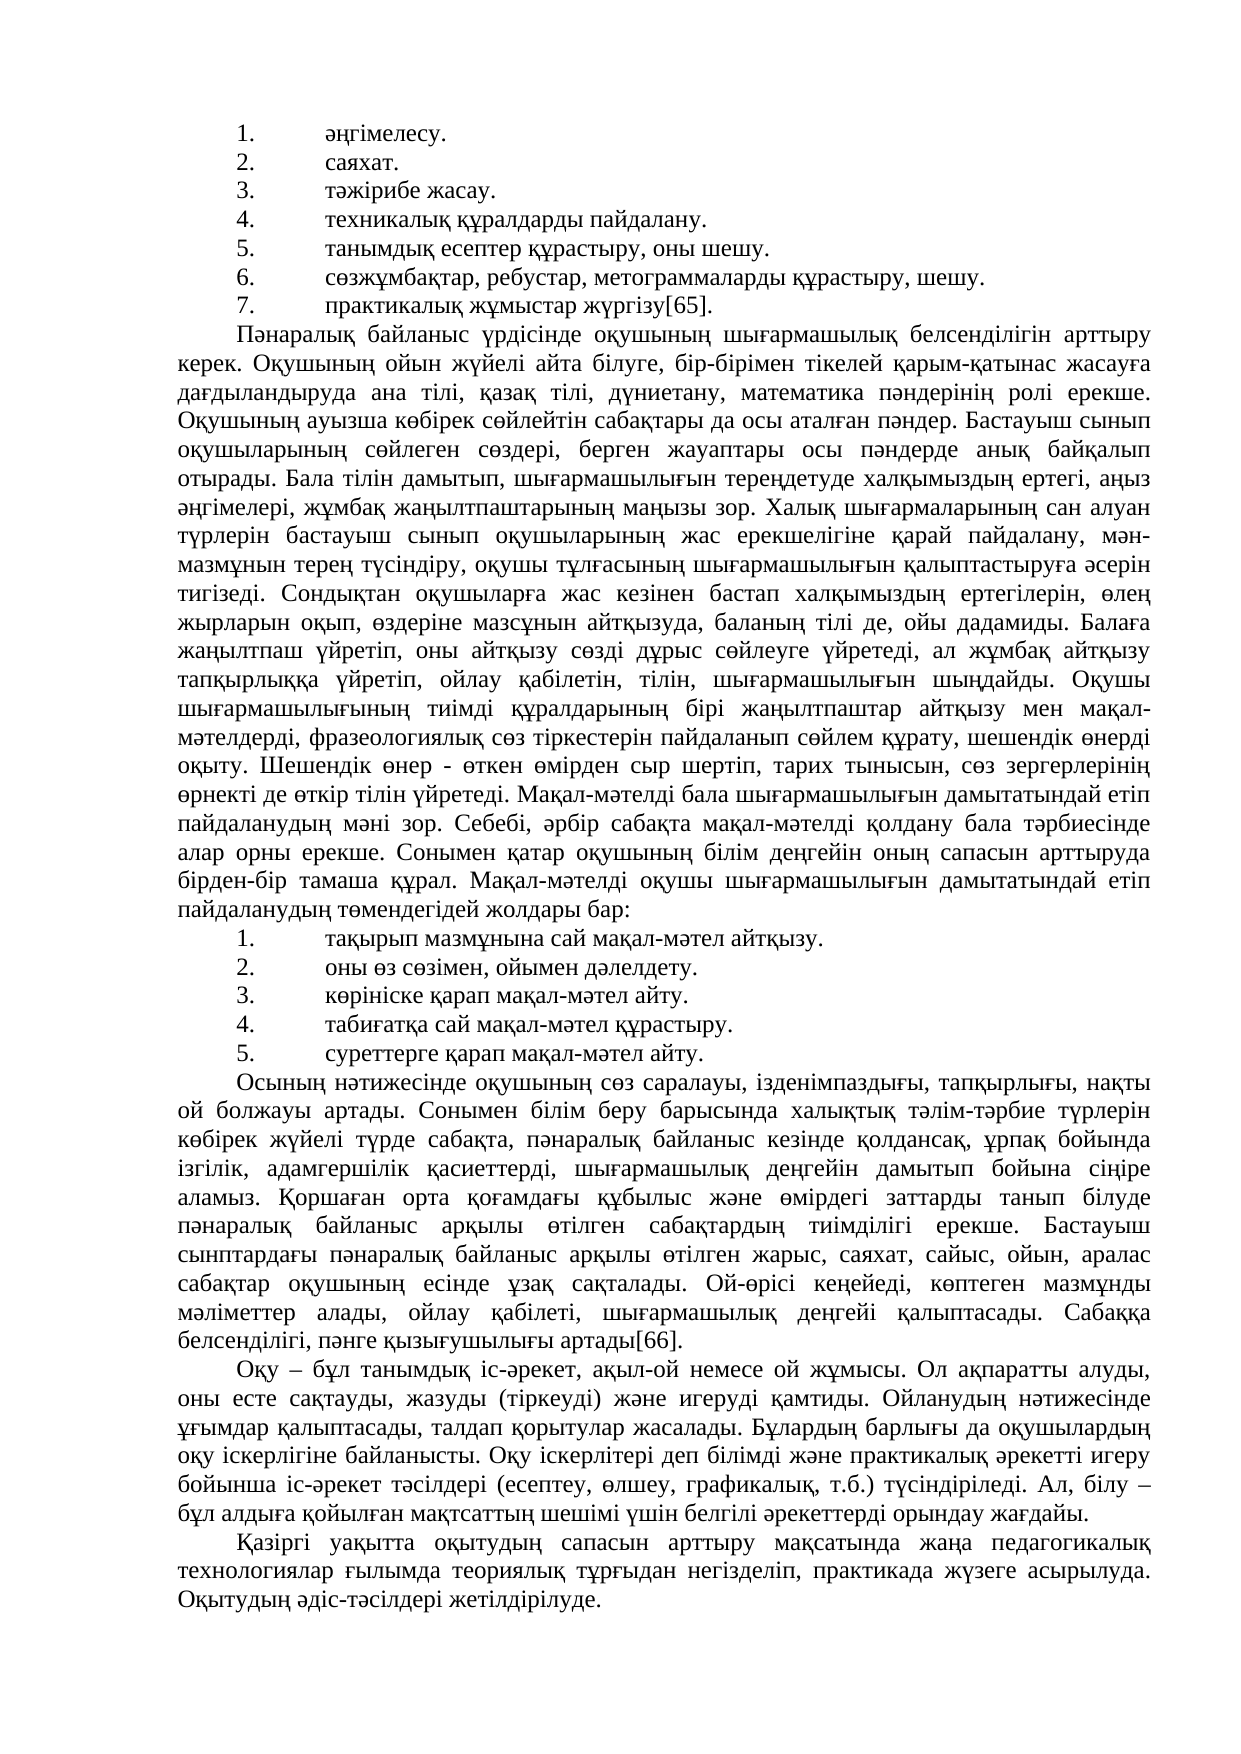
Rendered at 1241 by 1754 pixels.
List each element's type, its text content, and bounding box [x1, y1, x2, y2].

text 2. саяхат. [177, 147, 1152, 176]
text 4. техникалық құралдарды пайдалану. [177, 204, 1152, 233]
text 2. оны өз сөзімен, ойымен дәлелдету. [177, 952, 1152, 981]
text 1. тақырып мазмұнына сай мақал-мәтел айтқызу. [177, 923, 1152, 952]
text Пәнаралық байланыс үрдісінде оқушының шығармашылық белсенділігін арттыру керек. Оқушының ойын жүйелі айта білуге, бір-бірімен тікелей қарым-қатынас жасауға дағдыландыруда ана тілі, қазақ тілі, дүниетану, математика пәндерінің ролі ерекше. Оқушының ауызша көбірек сөйлейтін сабақтары да осы аталған пәндер. Бастауыш сынып оқушыларының сөйлеген сөздері, берген жауаптары осы пәндерде анық байқалып отырады. Бала тілін дамытып, шығармашылығын тереңдетуде халқымыздың ертегі, аңыз әңгімелері, жұмбақ жаңылтпаштарының маңызы зор. Халық шығармаларының сан алуан түрлерін бастауыш сынып оқушыларының жас ерекшелігіне қарай пайдалану, мән-мазмұнын терең түсіндіру, оқушы тұлғасының шығармашылығын қалыптастыруға әсерін тигізеді. Сондықтан оқушыларға жас кезінен бастап халқымыздың ертегілерін, өлең жырларын оқып, өздеріне мазсұнын айтқызуда, баланың тілі де, ойы дадамиды. Балаға жаңылтпаш үйретіп, оны айтқызу сөзді дұрыс сөйлеуге үйретеді, ал жұмбақ айтқызу тапқырлыққа үйретіп, ойлау қабілетін, тілін, шығармашылығын шыңдайды. Оқушы шығармашылығының тиімді құралдарының бірі жаңылтпаштар айтқызу мен мақал-мәтелдерді, фразеологиялық сөз тіркестерін пайдаланып сөйлем құрату, шешендік өнерді оқыту. Шешендік өнер - өткен өмірден сыр шертіп, тарих тынысын, сөз зергерлерінің өрнекті де өткір тілін үйретеді. Мақал-мәтелді бала шығармашылығын дамытатындай етіп пайдаланудың мәні зор. Себебі, әрбір сабақта мақал-мәтелді қолдану бала тәрбиесінде алар орны ерекше. Сонымен қатар оқушының білім деңгейін оның сапасын арттыруда бірден-бір тамаша құрал. Мақал-мәтелді оқушы шығармашылығын дамытатындай етіп пайдаланудың төмендегідей жолдары бар: [177, 319, 1152, 923]
text Қазіргі уақытта оқытудың сапасын арттыру мақсатында жаңа педагогикалық технологиялар ғылымда теориялық тұрғыдан негізделіп, практикада жүзеге асырылуда. Оқытудың әдіс-тәсілдері жетілдірілуде. [177, 1527, 1152, 1613]
text 4. табиғатқа сай мақал-мәтел құрастыру. [177, 1009, 1152, 1038]
text 7. практикалық жұмыстар жүргізу[65]. [177, 291, 1152, 319]
text 5. танымдық есептер құрастыру, оны шешу. [177, 233, 1152, 262]
text 6. сөзжұмбақтар, ребустар, метограммаларды құрастыру, шешу. [177, 262, 1152, 291]
text 3. көрініске қарап мақал-мәтел айту. [177, 981, 1152, 1009]
text 5. суреттерге қарап мақал-мәтел айту. [177, 1038, 1152, 1067]
text Осының нәтижесінде оқушының сөз саралауы, ізденімпаздығы, тапқырлығы, нақты ой болжауы артады. Сонымен білім беру барысында халықтық тәлім-тәрбие түрлерін көбірек жүйелі түрде сабақта, пәнаралық байланыс кезінде қолдансақ, ұрпақ бойында ізгілік, адамгершілік қасиеттерді, шығармашылық деңгейін дамытып бойына сіңіре аламыз. Қоршаған орта қоғамдағы құбылыс және өмірдегі заттарды танып білуде пәнаралық байланыс арқылы өтілген сабақтардың тиімділігі ерекше. Бастауыш сынптардағы пәнаралық байланыс арқылы өтілген жарыс, саяхат, сайыс, ойын, аралас сабақтар оқушының есінде ұзақ сақталады. Ой-өрісі кеңейеді, көптеген мазмұнды мәліметтер алады, ойлау қабілеті, шығармашылық деңгейі қалыптасады. Сабаққа белсенділігі, пәнге қызығушылығы артады[66]. [177, 1067, 1152, 1354]
text 3. тәжірибе жасау. [177, 176, 1152, 204]
text 1. әңгімелесу. [177, 118, 1152, 147]
text Оқу – бұл танымдық іс-әрекет, ақыл-ой немесе ой жұмысы. Ол ақпаратты алуды, оны есте сақтауды, жазуды (тіркеуді) және игеруді қамтиды. Ойланудың нәтижесінде ұғымдар қалыптасады, талдап қорытулар жасалады. Бұлардың барлығы да оқушылардың оқу іскерлігіне байланысты. Оқу іскерлітері деп білімді және практикалық әрекетті игеру бойынша іс-әрекет тәсілдері (есептеу, өлшеу, графикалық, т.б.) түсіндіріледі. Ал, білу – бұл алдыға қойылған мақтсаттың шешімі үшін белгілі әрекеттерді орындау жағдайы. [177, 1354, 1152, 1527]
